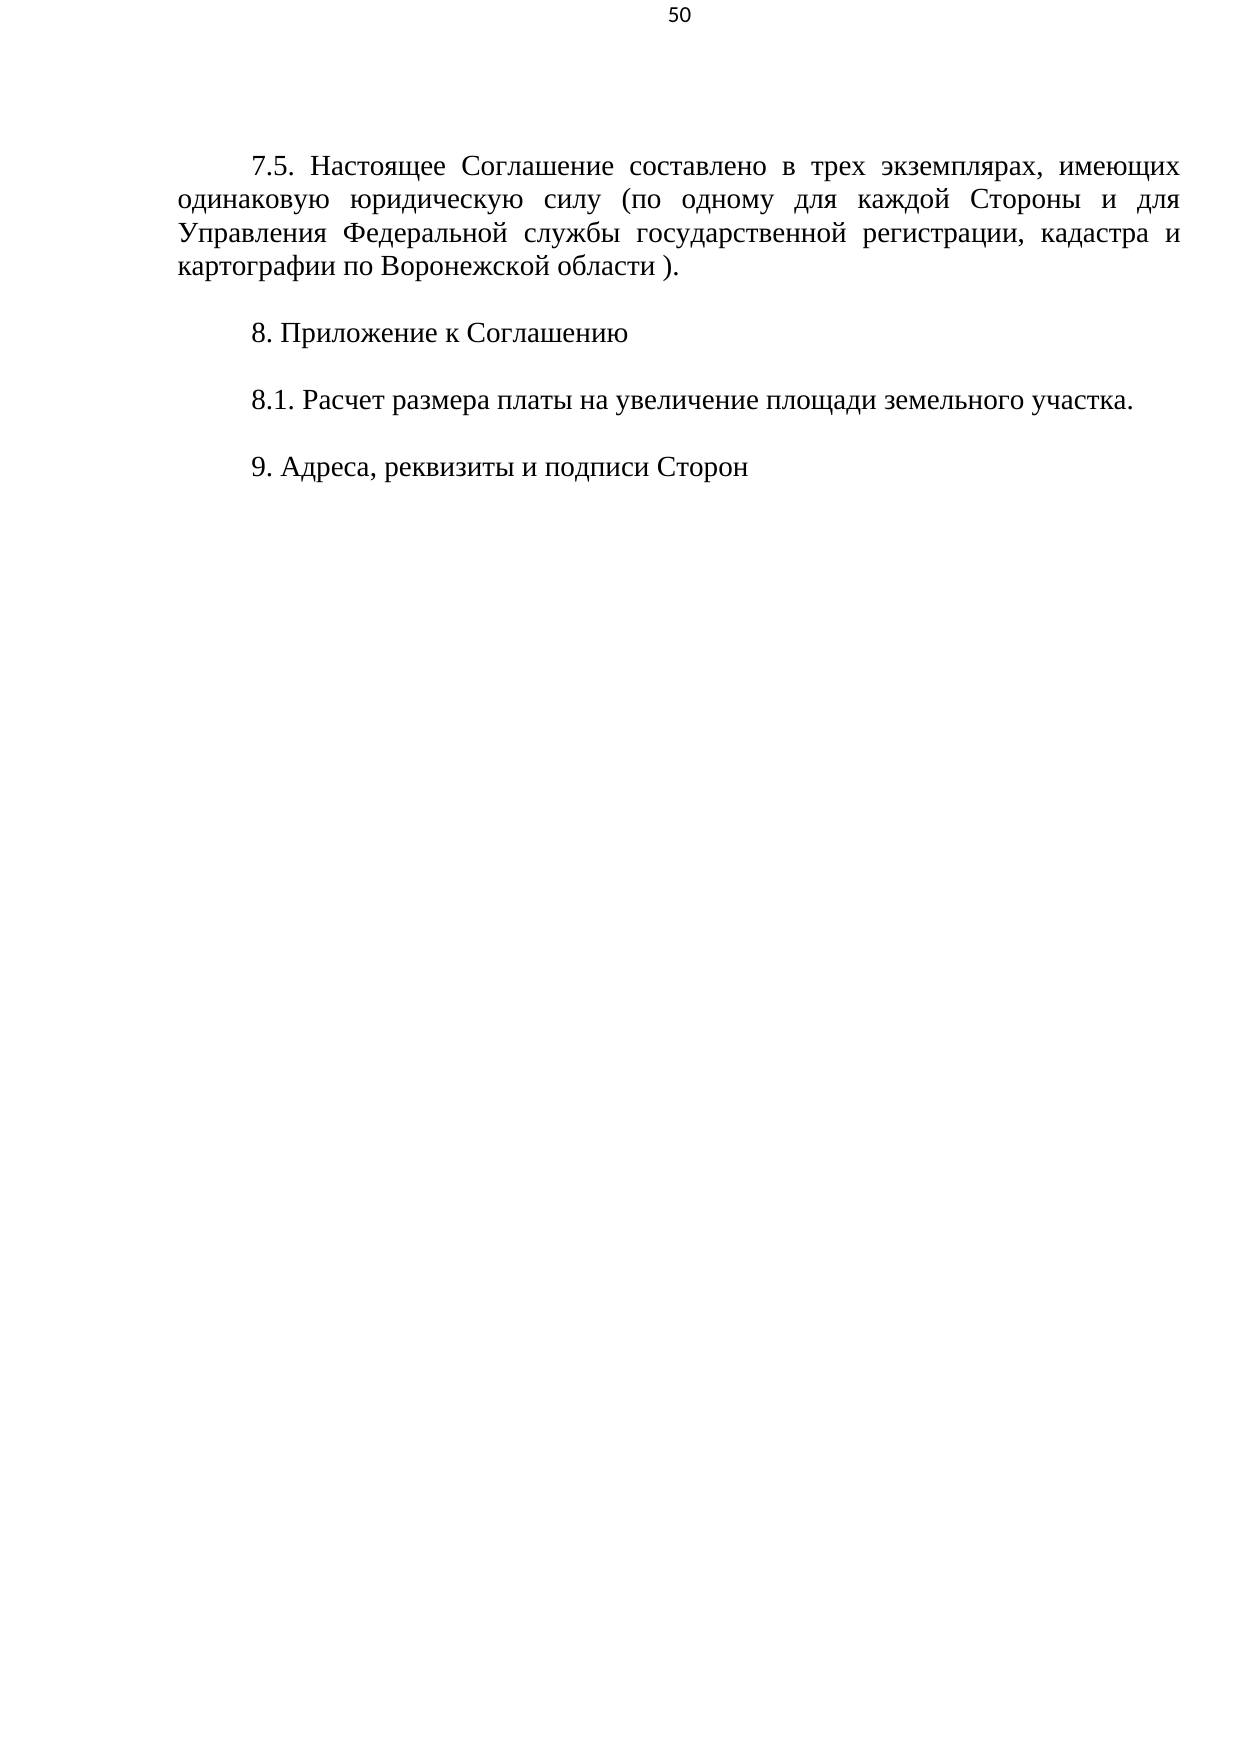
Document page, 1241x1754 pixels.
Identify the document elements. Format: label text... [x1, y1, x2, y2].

text 9. Адреса, реквизиты и подписи Сторон [177, 449, 1181, 483]
text 7.5. Настоящее Соглашение составлено в трех экземплярах, имеющих одинаковую юридическую силу (по одному для каждой Стороны и для Управления Федеральной службы государственной регистрации, кадастра и картографии по Воронежской области ). [177, 148, 1181, 282]
text 8.1. Расчет размера платы на увеличение площади земельного участка. [177, 382, 1181, 416]
text 8. Приложение к Соглашению [177, 315, 1181, 349]
